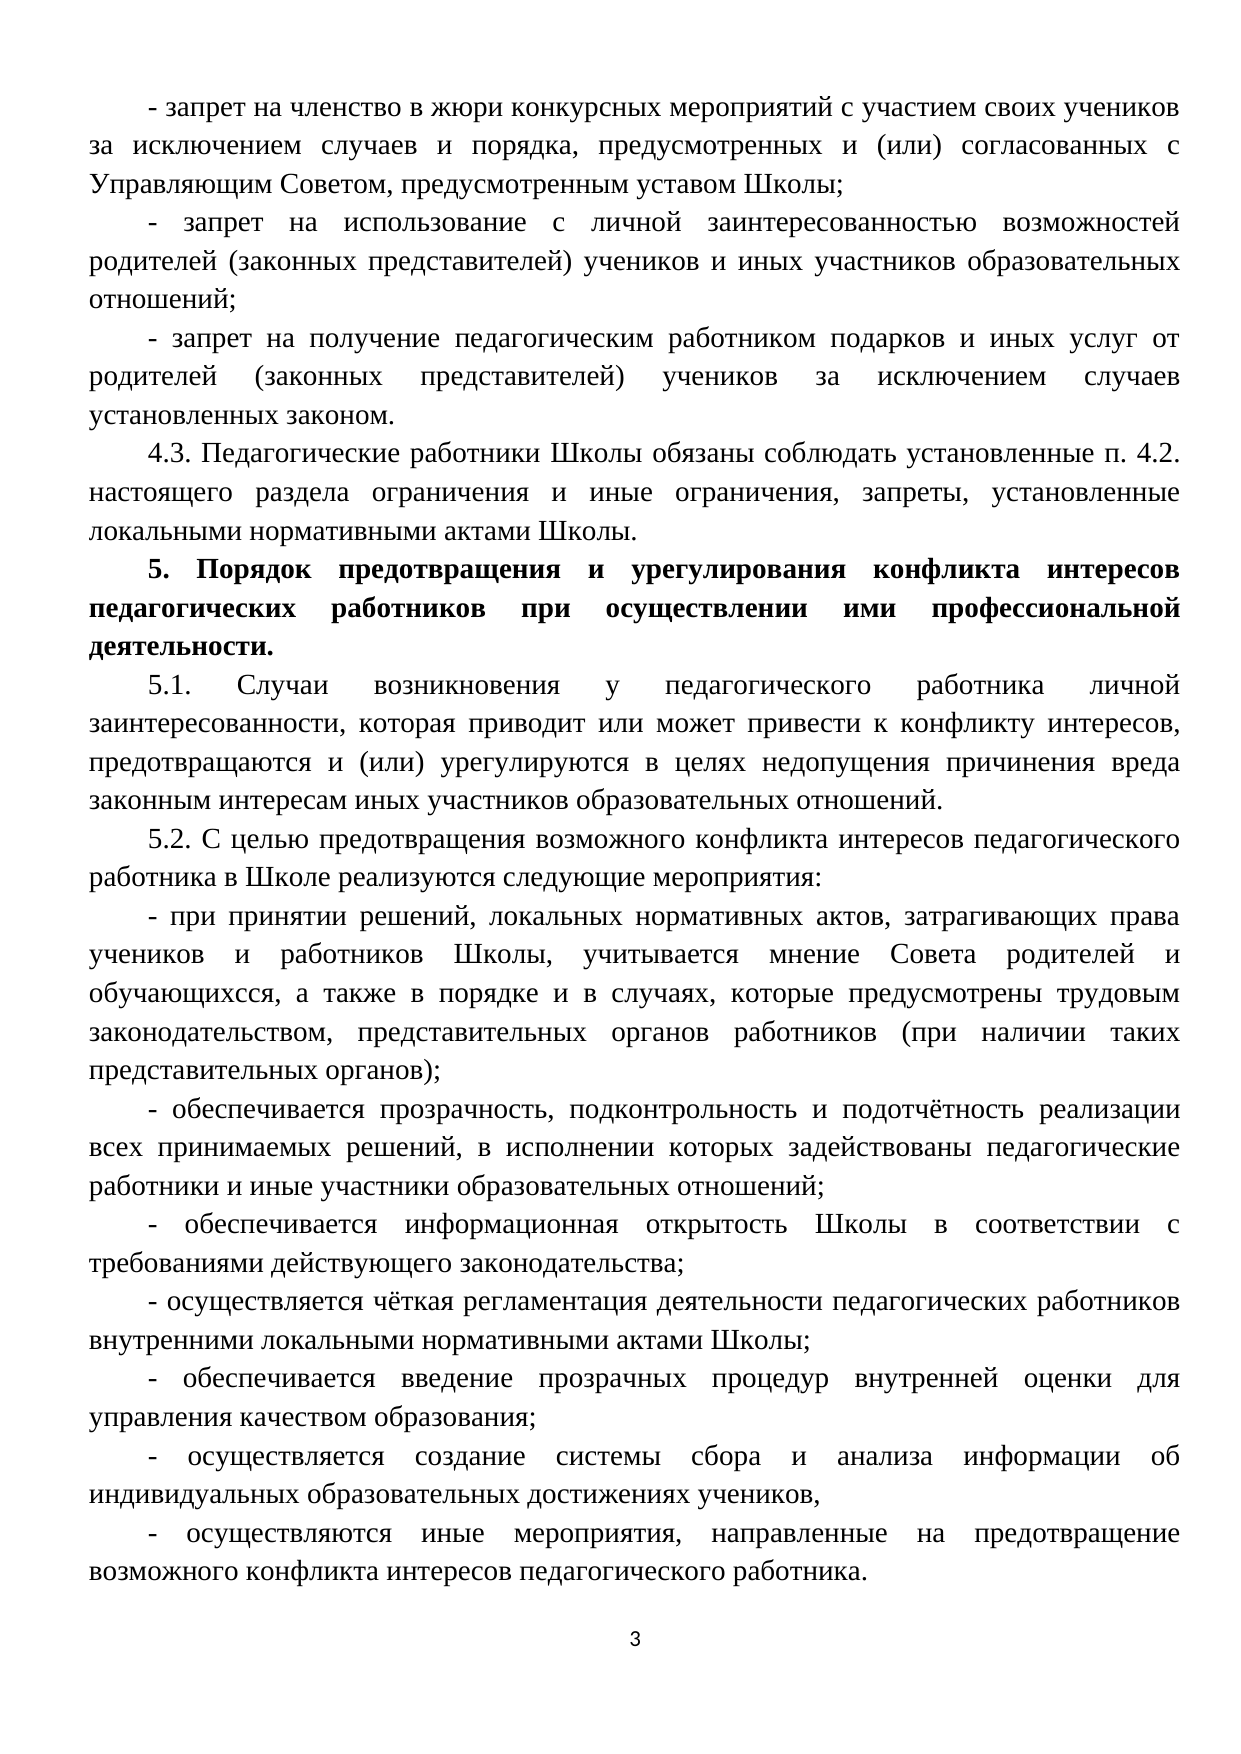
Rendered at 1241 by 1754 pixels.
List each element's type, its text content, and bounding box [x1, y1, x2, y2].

text 5. Порядок предотвращения и урегулирования конфликта интересов педагогических работников при осуществлении ими профессиональной деятельности. [89, 551, 1181, 662]
text 5.1. Случаи возникновения у педагогического работника личной заинтересованности, которая приводит или может привести к конфликту интересов, предотвращаются и (или) урегулируются в целях недопущения причинения вреда законным интересам иных участников образовательных отношений. [89, 667, 1181, 816]
text - обеспечивается введение прозрачных процедур внутренней оценки для управления качеством образования; [89, 1361, 1181, 1433]
text - запрет на членство в жюри конкурсных мероприятий с участием своих учеников за исключением случаев и порядка, предусмотренных и (или) согласованных с Управляющим Советом, предусмотренным уставом Школы; [89, 89, 1181, 199]
text - осуществляется создание системы сбора и анализа информации об индивидуальных образовательных достижениях учеников, [89, 1438, 1181, 1510]
text - осуществляется чёткая регламентация деятельности педагогических работников внутренними локальными нормативными актами Школы; [89, 1283, 1181, 1356]
text 5.2. С целью предотвращения возможного конфликта интересов педагогического работника в Школе реализуются следующие мероприятия: [89, 821, 1181, 893]
text - обеспечивается прозрачность, подконтрольность и подотчётность реализации всех принимаемых решений, в исполнении которых задействованы педагогические работники и иные участники образовательных отношений; [89, 1091, 1181, 1201]
text - запрет на получение педагогическим работником подарков и иных услуг от родителей (законных представителей) учеников за исключением случаев установленных законом. [89, 320, 1181, 431]
text - при принятии решений, локальных нормативных актов, затрагивающих права учеников и работников Школы, учитывается мнение Совета родителей и обучающихсся, а также в порядке и в случаях, которые предусмотрены трудовым законодательством, представительных органов работников (при наличии таких представительных органов); [89, 898, 1181, 1086]
text - обеспечивается информационная открытость Школы в соответствии с требованиями действующего законодательства; [89, 1206, 1181, 1278]
text - запрет на использование с личной заинтересованностью возможностей родителей (законных представителей) учеников и иных участников образовательных отношений; [89, 204, 1181, 315]
text - осуществляются иные мероприятия, направленные на предотвращение возможного конфликта интересов педагогического работника. [89, 1515, 1181, 1587]
text 4.3. Педагогические работники Школы обязаны соблюдать установленные п. 4.2. настоящего раздела ограничения и иные ограничения, запреты, установленные локальными нормативными актами Школы. [89, 436, 1181, 546]
